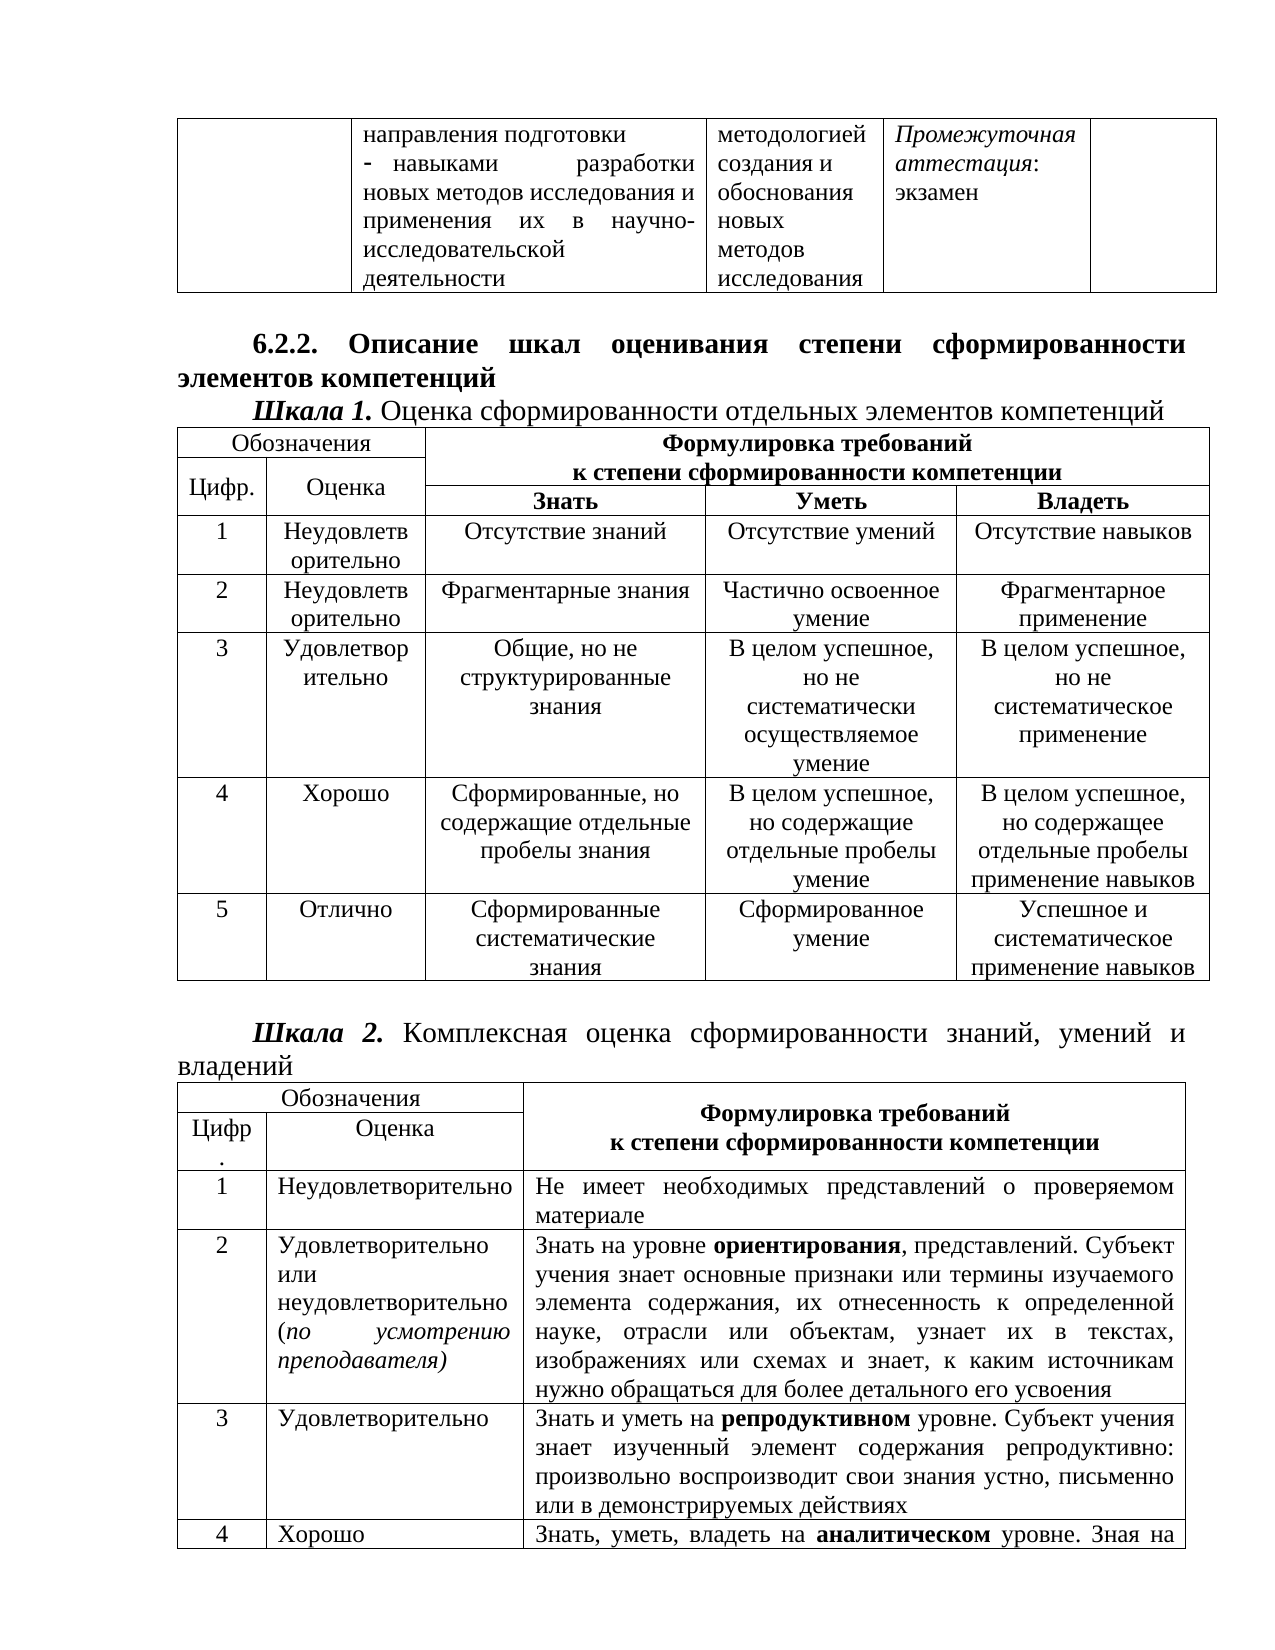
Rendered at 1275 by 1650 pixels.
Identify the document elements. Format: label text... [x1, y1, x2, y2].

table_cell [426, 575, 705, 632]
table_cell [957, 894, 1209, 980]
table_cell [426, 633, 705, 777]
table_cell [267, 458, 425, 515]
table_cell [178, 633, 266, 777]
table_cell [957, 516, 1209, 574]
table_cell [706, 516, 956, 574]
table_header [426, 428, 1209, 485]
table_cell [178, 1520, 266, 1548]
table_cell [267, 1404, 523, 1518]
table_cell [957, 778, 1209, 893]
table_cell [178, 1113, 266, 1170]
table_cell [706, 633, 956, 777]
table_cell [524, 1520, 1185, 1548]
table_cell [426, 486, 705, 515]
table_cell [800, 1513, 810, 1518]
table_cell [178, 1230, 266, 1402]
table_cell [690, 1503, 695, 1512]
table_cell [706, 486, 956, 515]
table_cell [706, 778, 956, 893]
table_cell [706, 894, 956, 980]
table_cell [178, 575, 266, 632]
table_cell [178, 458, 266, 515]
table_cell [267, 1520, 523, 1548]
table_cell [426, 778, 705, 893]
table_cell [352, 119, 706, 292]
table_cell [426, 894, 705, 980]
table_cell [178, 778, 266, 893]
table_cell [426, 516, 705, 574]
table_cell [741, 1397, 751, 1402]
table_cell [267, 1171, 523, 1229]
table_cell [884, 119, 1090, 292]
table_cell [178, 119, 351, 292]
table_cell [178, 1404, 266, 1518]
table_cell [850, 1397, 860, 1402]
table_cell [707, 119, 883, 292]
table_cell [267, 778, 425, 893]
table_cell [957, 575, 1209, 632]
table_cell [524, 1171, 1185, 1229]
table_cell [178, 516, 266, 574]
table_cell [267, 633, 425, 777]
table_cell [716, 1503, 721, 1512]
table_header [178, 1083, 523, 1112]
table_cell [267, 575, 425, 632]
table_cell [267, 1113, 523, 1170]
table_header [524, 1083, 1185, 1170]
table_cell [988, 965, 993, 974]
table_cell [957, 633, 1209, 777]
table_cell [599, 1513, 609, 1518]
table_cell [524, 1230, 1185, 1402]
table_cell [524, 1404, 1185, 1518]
text Шкала 1. Оценка сформированности отдельных элементов компетенций [177, 393, 1186, 427]
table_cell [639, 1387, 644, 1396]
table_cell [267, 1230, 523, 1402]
text 6.2.2. Описание шкал оценивания степени сформированности элементов компетенций [177, 326, 1186, 393]
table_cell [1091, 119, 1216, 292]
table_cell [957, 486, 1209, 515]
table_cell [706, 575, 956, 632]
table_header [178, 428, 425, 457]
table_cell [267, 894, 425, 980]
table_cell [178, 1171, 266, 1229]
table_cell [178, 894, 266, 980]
text Шкала 2. Комплексная оценка сформированности знаний, умений и владений [177, 1015, 1186, 1082]
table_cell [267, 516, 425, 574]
